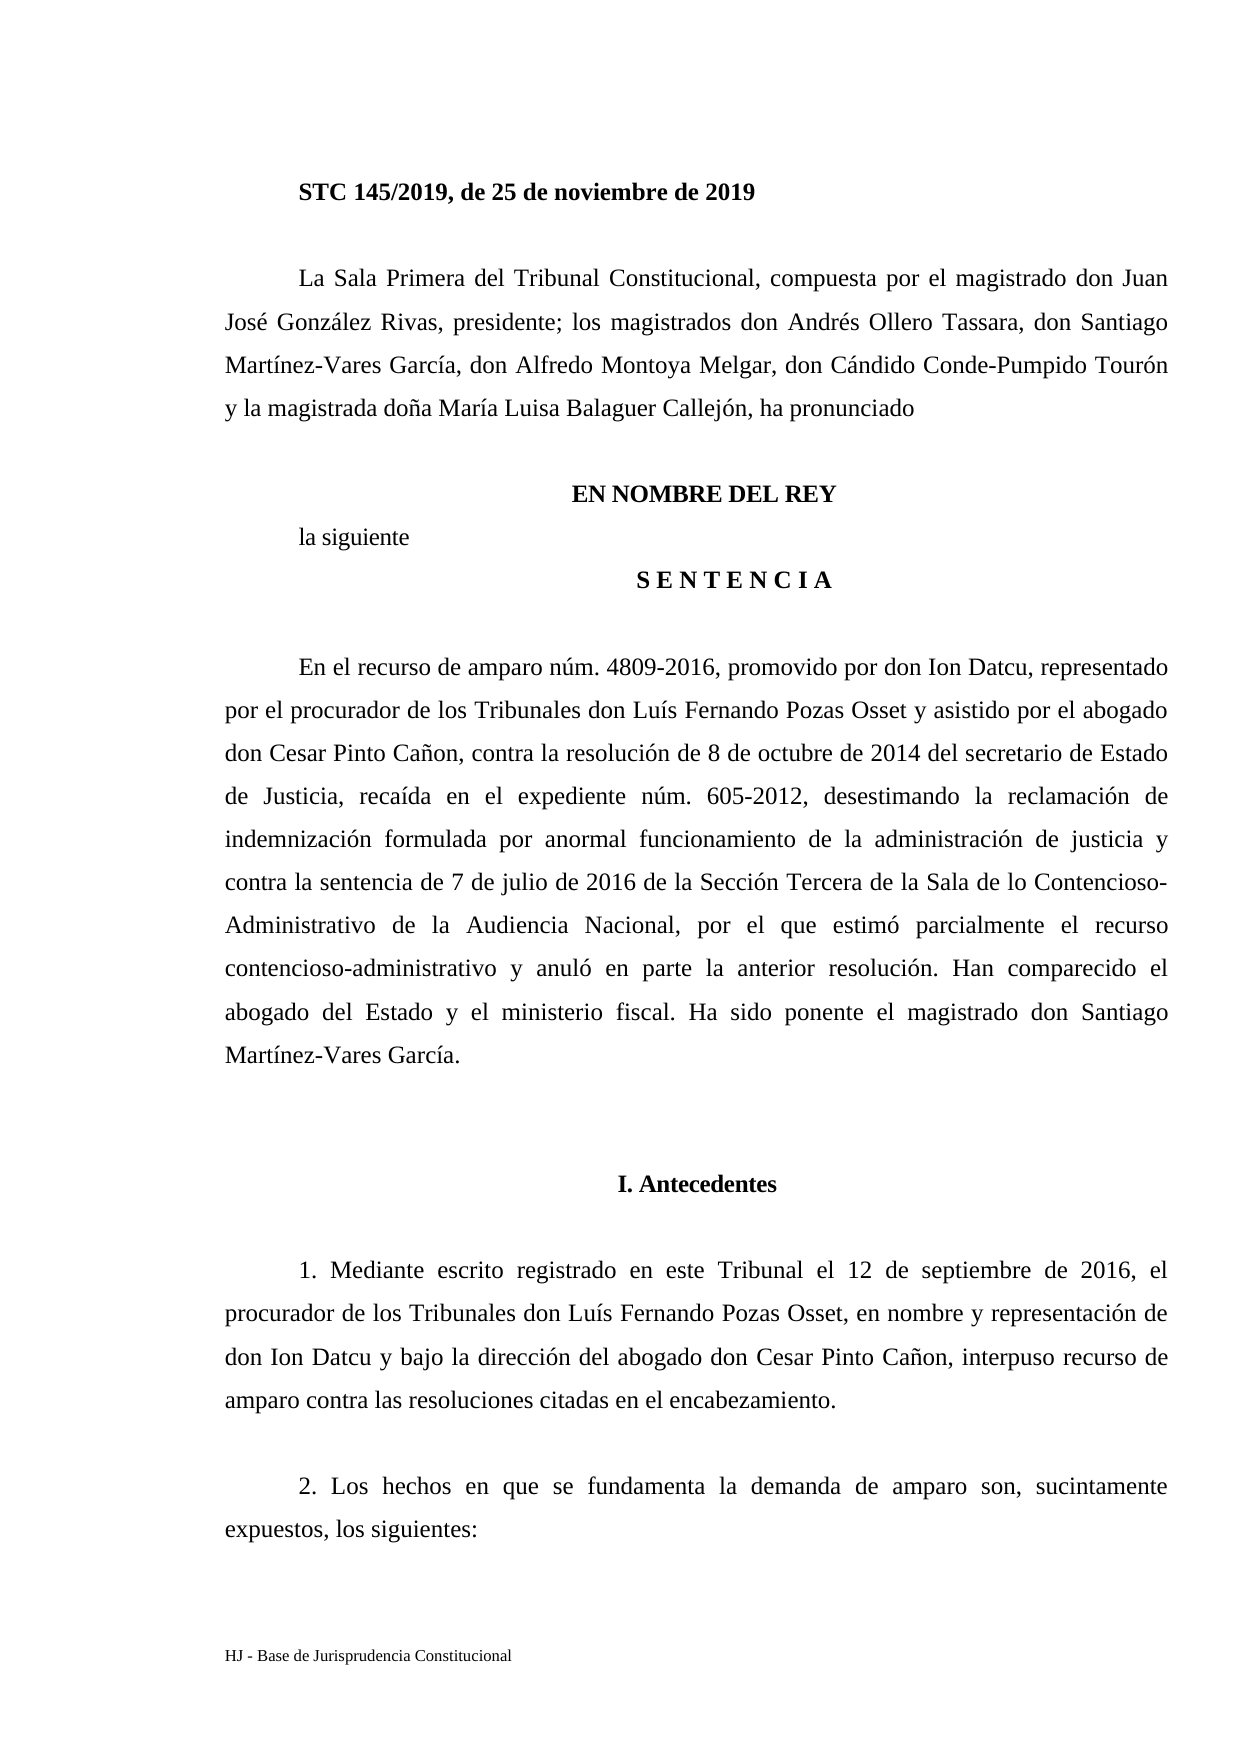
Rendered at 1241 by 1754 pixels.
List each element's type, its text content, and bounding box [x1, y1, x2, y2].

text EN NOMBRE DEL REY [224, 479, 1110, 508]
text la siguiente [224, 522, 1110, 551]
text S E N T E N C I A [224, 565, 1169, 594]
text I. Antecedentes [224, 1169, 1169, 1198]
text 1. Mediante escrito registrado en este Tribunal el 12 de septiembre de 2016, el procurador de los Tribunales don Luís Fernando Pozas Osset, en nombre y representación de don Ion Datcu y bajo la dirección del abogado don Cesar Pinto Cañon, interpuso recurso de amparo contra las resoluciones citadas en el encabezamiento. [224, 1255, 1169, 1413]
text En el recurso de amparo núm. 4809-2016, promovido por don Ion Datcu, representado por el procurador de los Tribunales don Luís Fernando Pozas Osset y asistido por el abogado don Cesar Pinto Cañon, contra la resolución de 8 de octubre de 2014 del secretario de Estado de Justicia, recaída en el expediente núm. 605-2012, desestimando la reclamación de indemnización formulada por anormal funcionamiento de la administración de justicia y contra la sentencia de 7 de julio de 2016 de la Sección Tercera de la Sala de lo Contencioso-Administrativo de la Audiencia Nacional, por el que estimó parcialmente el recurso contencioso-administrativo y anuló en parte la anterior resolución. Han comparecido el abogado del Estado y el ministerio fiscal. Ha sido ponente el magistrado don Santiago Martínez-Vares García. [224, 652, 1169, 1068]
text 2. Los hechos en que se fundamenta la demanda de amparo son, sucintamente expuestos, los siguientes: [224, 1471, 1169, 1543]
text STC 145/2019, de 25 de noviembre de 2019 [224, 177, 1169, 206]
text La Sala Primera del Tribunal Constitucional, compuesta por el magistrado don Juan José González Rivas, presidente; los magistrados don Andrés Ollero Tassara, don Santiago Martínez-Vares García, don Alfredo Montoya Melgar, don Cándido Conde-Pumpido Tourón y la magistrada doña María Luisa Balaguer Callejón, ha pronunciado [224, 263, 1169, 422]
